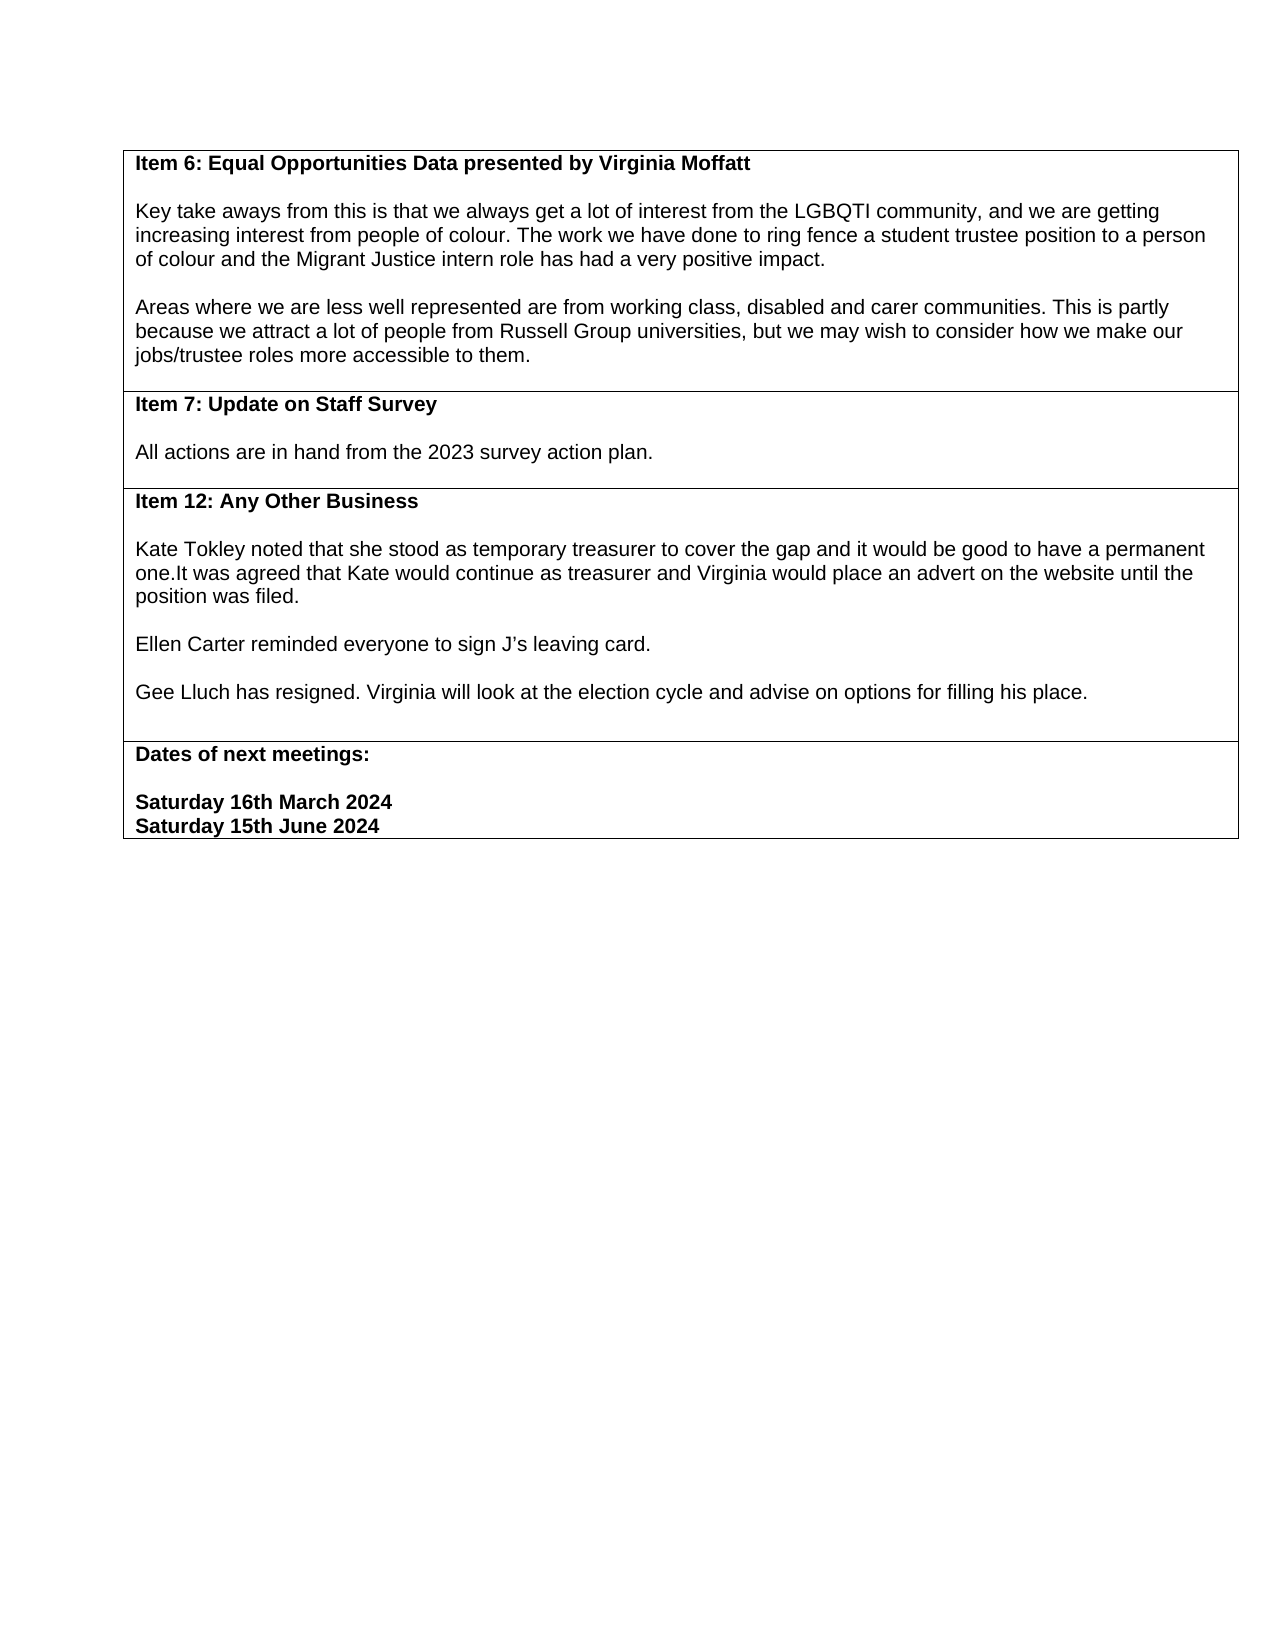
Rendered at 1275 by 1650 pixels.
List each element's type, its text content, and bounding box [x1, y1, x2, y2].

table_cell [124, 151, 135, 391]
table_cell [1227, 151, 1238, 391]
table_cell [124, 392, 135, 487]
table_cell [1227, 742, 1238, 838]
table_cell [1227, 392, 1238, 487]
table_cell Item 12: Any Other Business Kate Tokley noted that she stood as temporary treasurer to cover the gap and it would be good to have a permanent one.It was agreed that Kate would continue as treasurer and Virginia would place an advert on the website until the position was filed. Ellen Carter reminded everyone to sign J’s leaving card. Gee Lluch has resigned. Virginia will look at the election cycle and advise on options for filling his place. [124, 489, 1238, 741]
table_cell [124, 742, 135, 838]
